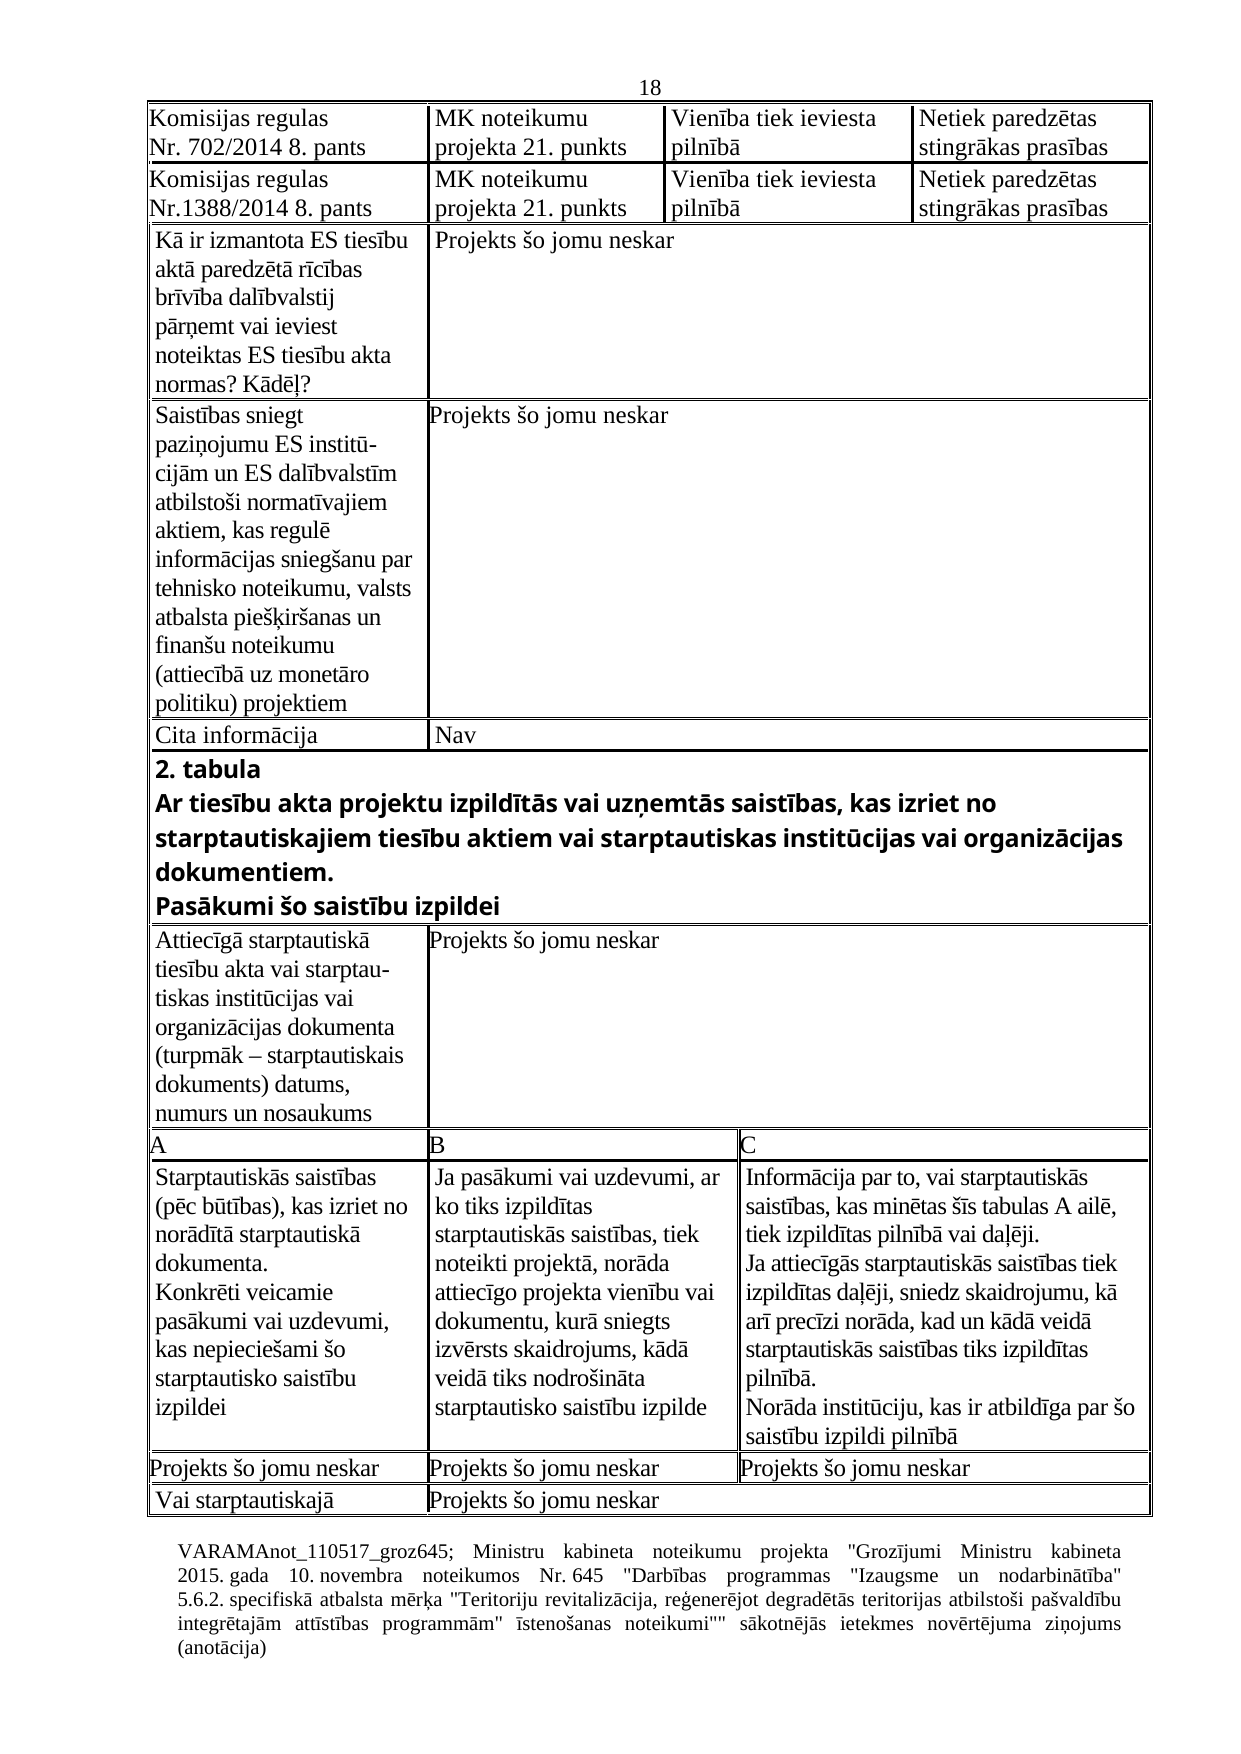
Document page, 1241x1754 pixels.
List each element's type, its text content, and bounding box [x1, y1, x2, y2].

table_cell Attiecīgā starptautiskā tiesību akta vai starptautiskas institūcijas vai organizācijas dokumenta (turpmāk – starptautiskais dokuments) datums, numurs un nosaukums [150, 923, 427, 1127]
table_cell Kā ir izmantota ES tiesību aktā paredzētā rīcības brīvība dalībvalstij pārņemt vai ieviest noteiktas ES tiesību akta normas? Kādēļ? [148, 222, 428, 397]
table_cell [428, 104, 664, 161]
table_cell Projekts šo jomu neskar [428, 222, 1151, 397]
table_cell Ja pasākumi vai uzdevumi, ar ko tiks izpildītas starptautiskās saistības, tiek noteikti projektā, norāda attiecīgo projekta vienību vai dokumentu, kurā sniegts izvērsts skaidrojums, kādā veidā tiks nodrošināta starptautisko saistību izpilde [430, 1162, 737, 1449]
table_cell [664, 104, 912, 161]
table_cell C [739, 1127, 1151, 1159]
table_cell Projekts šo jomu neskar [430, 923, 1150, 1127]
table_cell Nav [428, 717, 1151, 749]
table_cell Projekts šo jomu neskar [430, 1453, 737, 1482]
table_cell Projekts šo jomu neskar [741, 1450, 1150, 1482]
table_cell Komisijas regulas Nr. 702/2014 8. pants [150, 102, 428, 161]
table_cell Projekts šo jomu neskar [430, 398, 1150, 717]
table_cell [428, 1482, 1151, 1513]
table_cell Informācija par to, vai starptautiskās saistības, kas minētas šīs tabulas A ailē, tiek izpildītas pilnībā vai daļēji. Ja attiecīgās starptautiskās saistības tiek izpildītas daļēji, sniedz skaidrojumu, kā arī precīzi norāda, kad un kādā veidā starptautiskās saistības tiks izpildītas pilnībā. Norāda institūciju, kas ir atbildīga par šo saistību izpildi pilnībā [741, 1159, 1149, 1449]
table_cell Vienība tiek ieviesta pilnībā [666, 164, 911, 222]
table_cell B [430, 1130, 737, 1159]
table_cell MK noteikumu projekta 21. punkts [430, 164, 663, 222]
table_cell Projekts šo jomu neskar [150, 1450, 427, 1482]
table_cell Starptautiskās saistības (pēc būtības), kas izriet no norādītā starptautiskā dokumenta. Konkrēti veicamie pasākumi vai uzdevumi, kas nepieciešami šo starptautisko saistību izpildei [150, 1159, 427, 1449]
table_cell Saistības sniegt paziņojumu ES institūcijām un ES dalībvalstīm atbilstoši normatīvajiem aktiem, kas regulē informācijas sniegšanu par tehnisko noteikumu, valsts atbalsta piešķiršanas un finanšu noteikumu (attiecībā uz monetāro politiku) projektiem [150, 398, 427, 717]
table_cell A [148, 1127, 428, 1159]
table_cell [912, 104, 1149, 161]
table_cell Komisijas regulas Nr.1388/2014 8. pants [328, 164, 427, 222]
table_cell 2. tabula Ar tiesību akta projektu izpildītās vai uzņemtās saistības, kas izriet no starptautiskajiem tiesību aktiem vai starptautiskas institūcijas vai organizācijas dokumentiem. Pasākumi šo saistību izpildei [150, 749, 1149, 922]
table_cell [148, 1482, 428, 1513]
table_cell Cita informācija [148, 717, 428, 749]
table_cell Netiek paredzētas stingrākas prasības [914, 161, 1149, 222]
